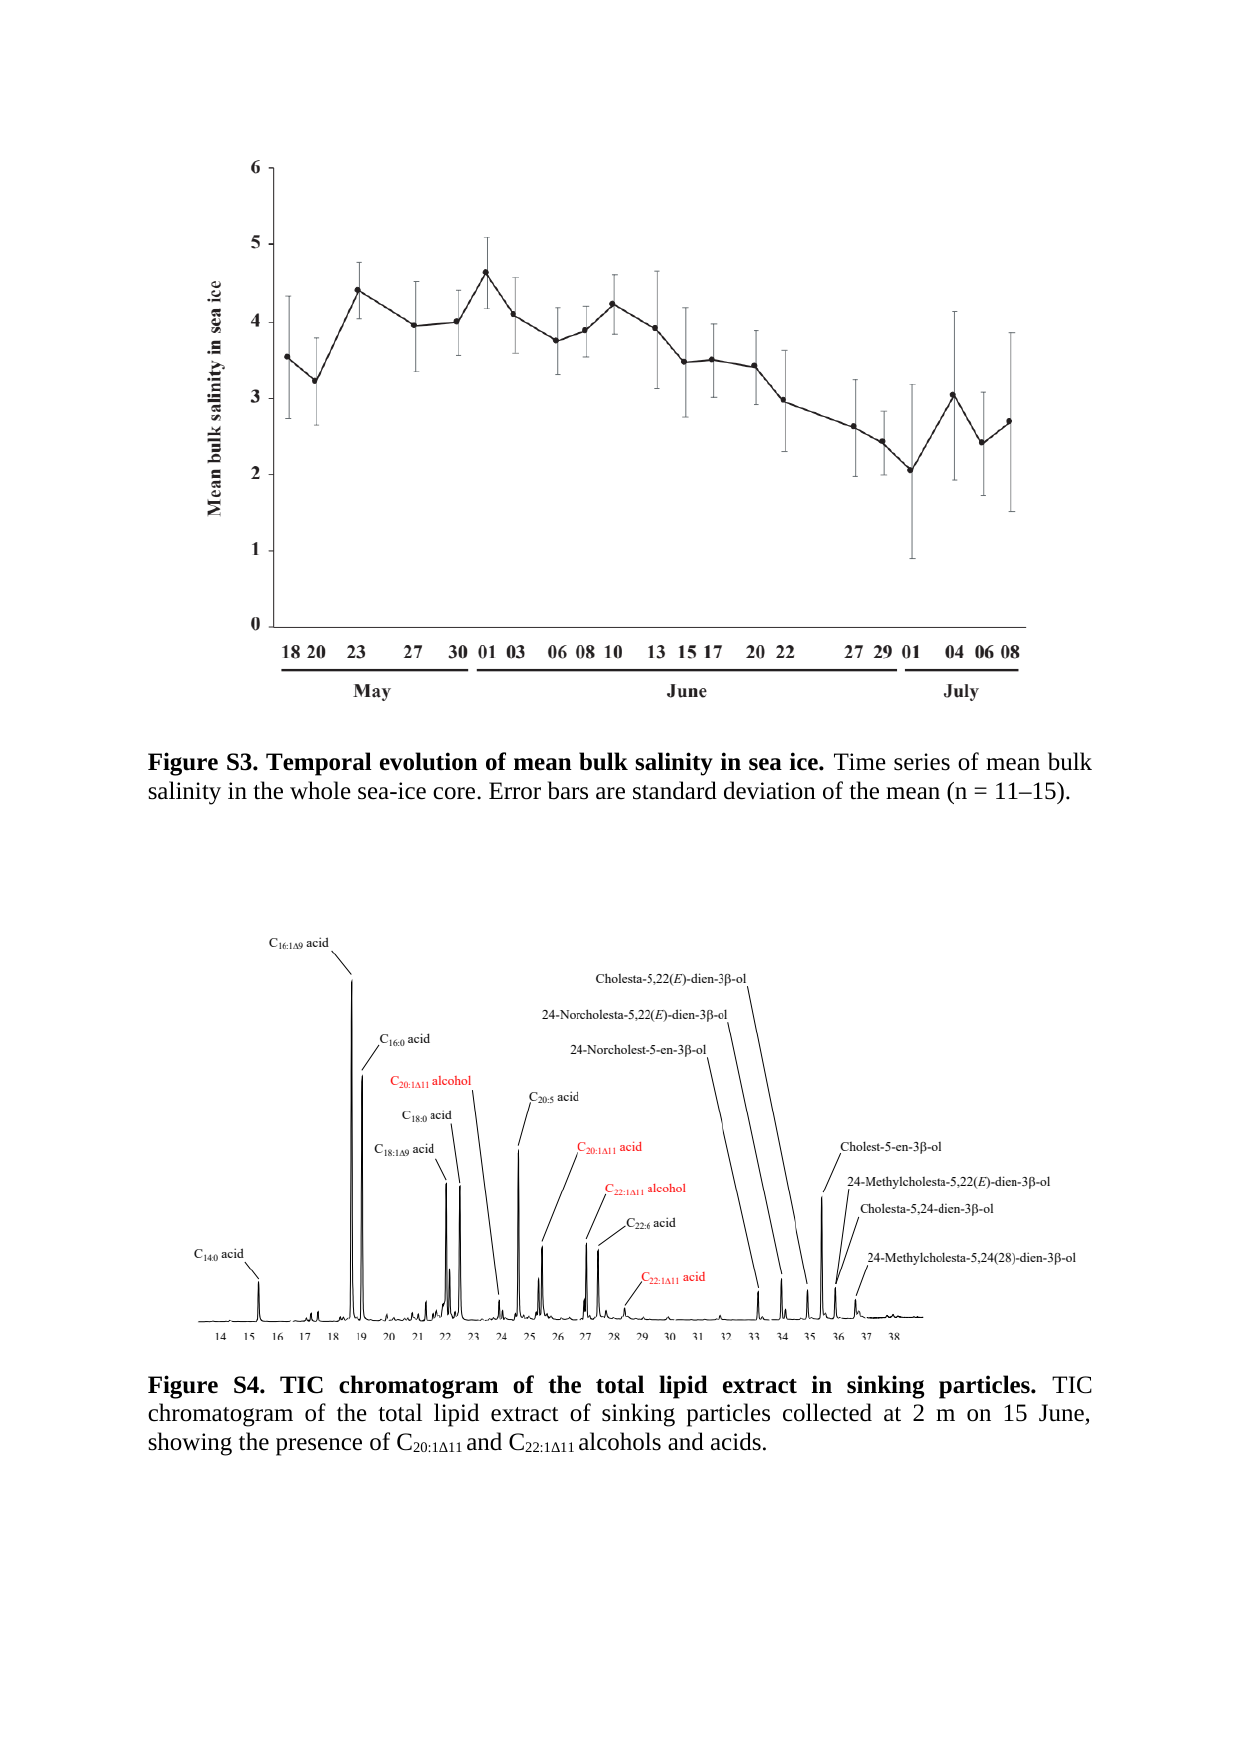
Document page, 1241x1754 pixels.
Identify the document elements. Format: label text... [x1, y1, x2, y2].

text Figure S3. Temporal evolution of mean bulk salinity in sea ice. Time series of mean bulk salinity in the whole sea-ice core. Error bars are standard deviation of the mean (n = 11–15). [148, 747, 1093, 804]
text Figure S4. TIC chromatogram of the total lipid extract in sinking particles. TIC chromatogram of the total lipid extract of sinking particles collected at 2 m on 15 June, showing the presence of C20:1Δ11 and C22:1Δ11 alcohols and acids. [148, 1370, 1093, 1456]
